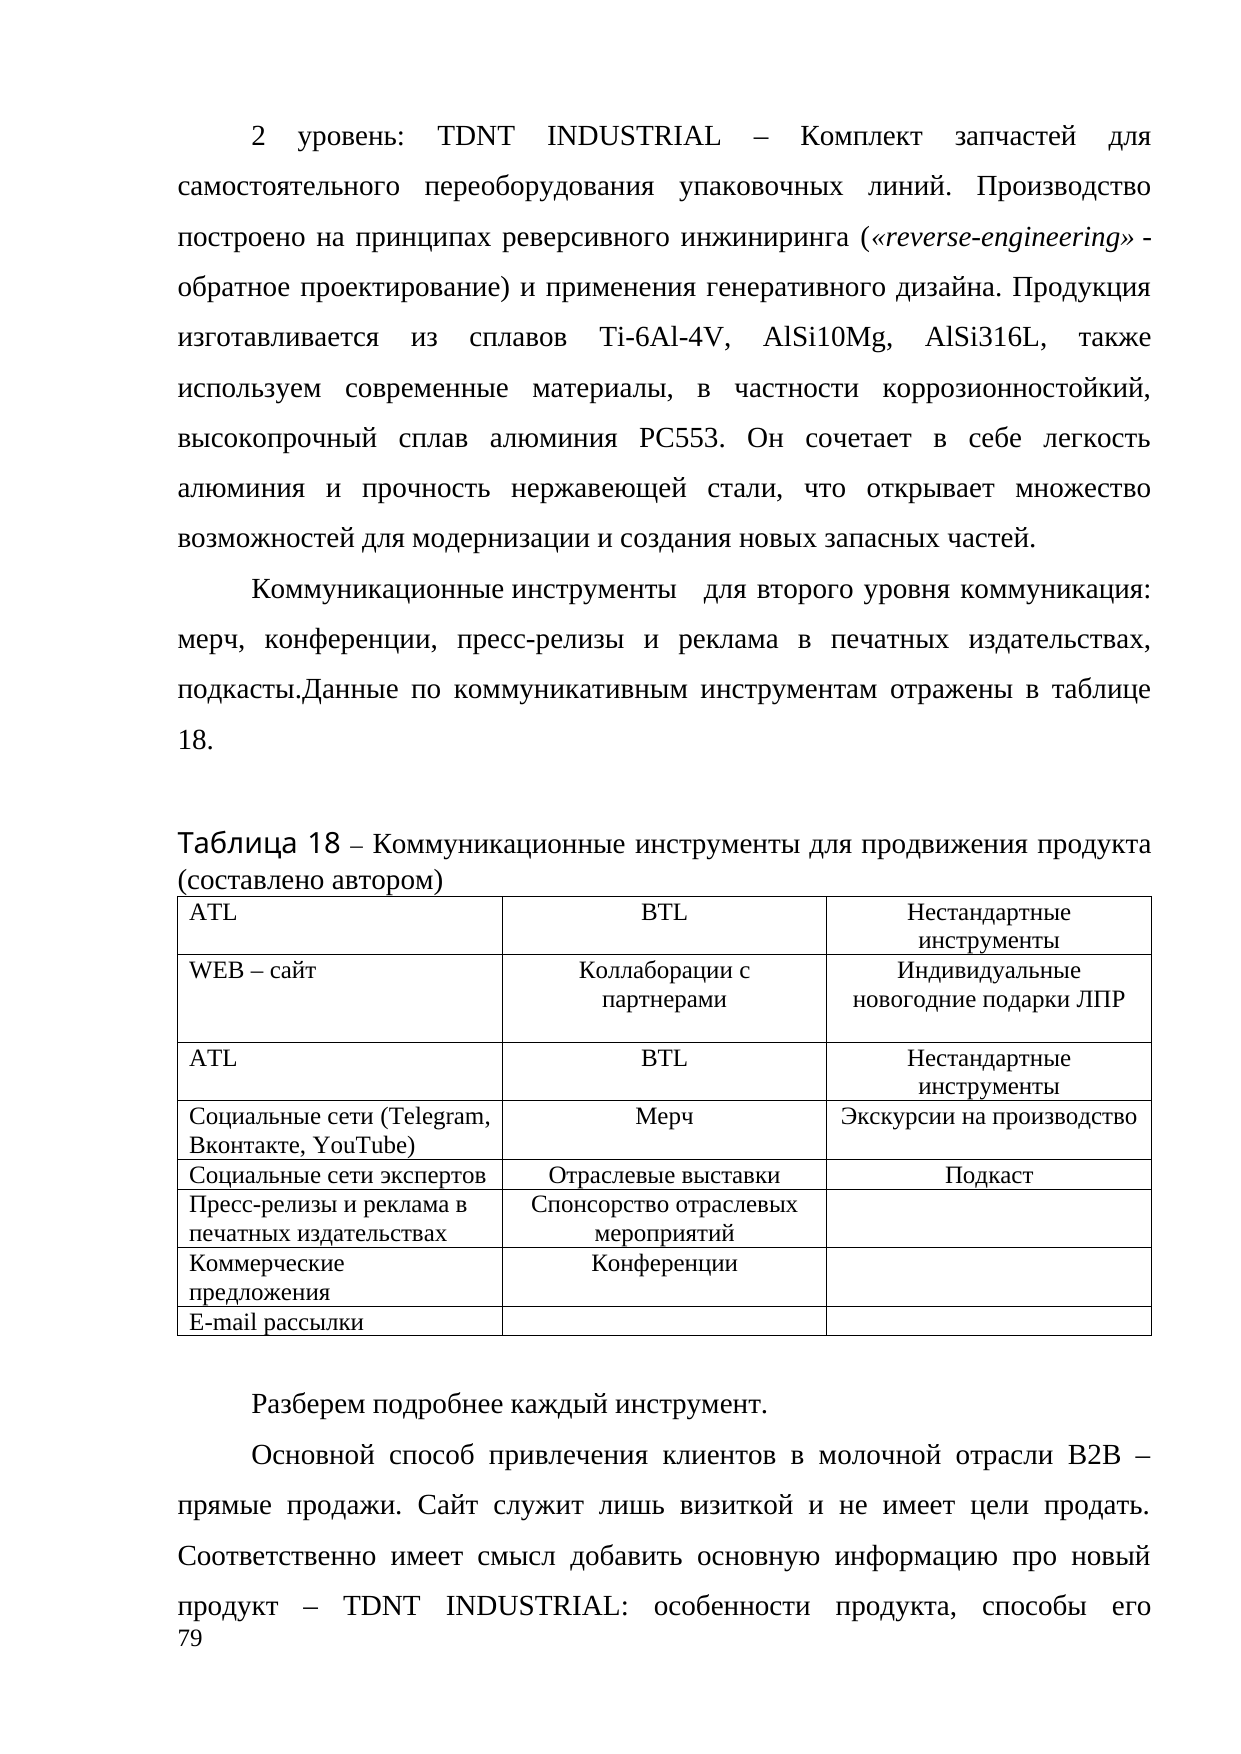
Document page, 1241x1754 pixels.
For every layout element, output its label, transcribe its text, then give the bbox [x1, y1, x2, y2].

table_cell WEB – сайт [178, 955, 502, 1042]
table_cell Социальные сети экспертов [178, 1160, 502, 1188]
table_cell BTL [503, 1043, 826, 1100]
table_cell [827, 1307, 1151, 1335]
table_cell Нестандартные инструменты [827, 1043, 1151, 1100]
table_header Нестандартные инструменты [827, 897, 1151, 954]
table_cell Конференции [503, 1248, 826, 1306]
table_cell Мерч [503, 1101, 826, 1159]
table_cell Социальные сети (Telegram, Вконтакте, YouTube) [178, 1101, 502, 1159]
table_cell Е-mail рассылки [178, 1307, 502, 1335]
table_cell Пресс-релизы и реклама в печатных издательствах [178, 1190, 502, 1247]
table_cell Отраслевые выставки [503, 1160, 826, 1188]
table_header BTL [503, 897, 826, 954]
table_cell [503, 1307, 826, 1335]
table_cell [827, 1248, 1151, 1306]
text Разберем подробнее каждый инструмент. [177, 1387, 1152, 1420]
table_cell Экскурсии на производство [827, 1101, 1151, 1159]
list 2 уровень: TDNT INDUSTRIAL – Комплект запчастей для самостоятельного переоборудования упаковочных линий. Производство построено на принципах реверсивного инжиниринга («reverse-engineering» - обратное проектирование) и применения генеративного дизайна. Продукция изготавливается из сплавов Ti-6Al-4V, AlSi10Mg, AlSi316L, также используем современные материалы, в частности коррозионностойкий, высокопрочный сплав алюминия РС553. Он сочетает в себе легкость алюминия и прочность нержавеющей стали, что открывает множество возможностей для модернизации и создания новых запасных частей. [177, 118, 1152, 554]
table_cell Подкаст [827, 1160, 1151, 1188]
table_cell Индивидуальные новогодние подарки ЛПР [827, 955, 1151, 1042]
table_cell Коммерческие предложения [178, 1248, 502, 1306]
text Таблица 18 – Коммуникационные инструменты для продвижения продукта (составлено автором) [177, 822, 1152, 896]
table_cell Спонсорство отраслевых мероприятий [503, 1190, 826, 1247]
table_cell Коллаборации с партнерами [503, 955, 826, 1042]
table_header ATL [178, 897, 502, 954]
text Коммуникационные инструменты для второго уровня коммуникация: мерч, конференции, пресс-релизы и реклама в печатных издательствах, подкасты.Данные по коммуникативным инструментам отражены в таблице 18. [177, 571, 1152, 755]
table_cell ATL [178, 1043, 502, 1100]
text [177, 1437, 1152, 1621]
table_cell [827, 1190, 1151, 1247]
